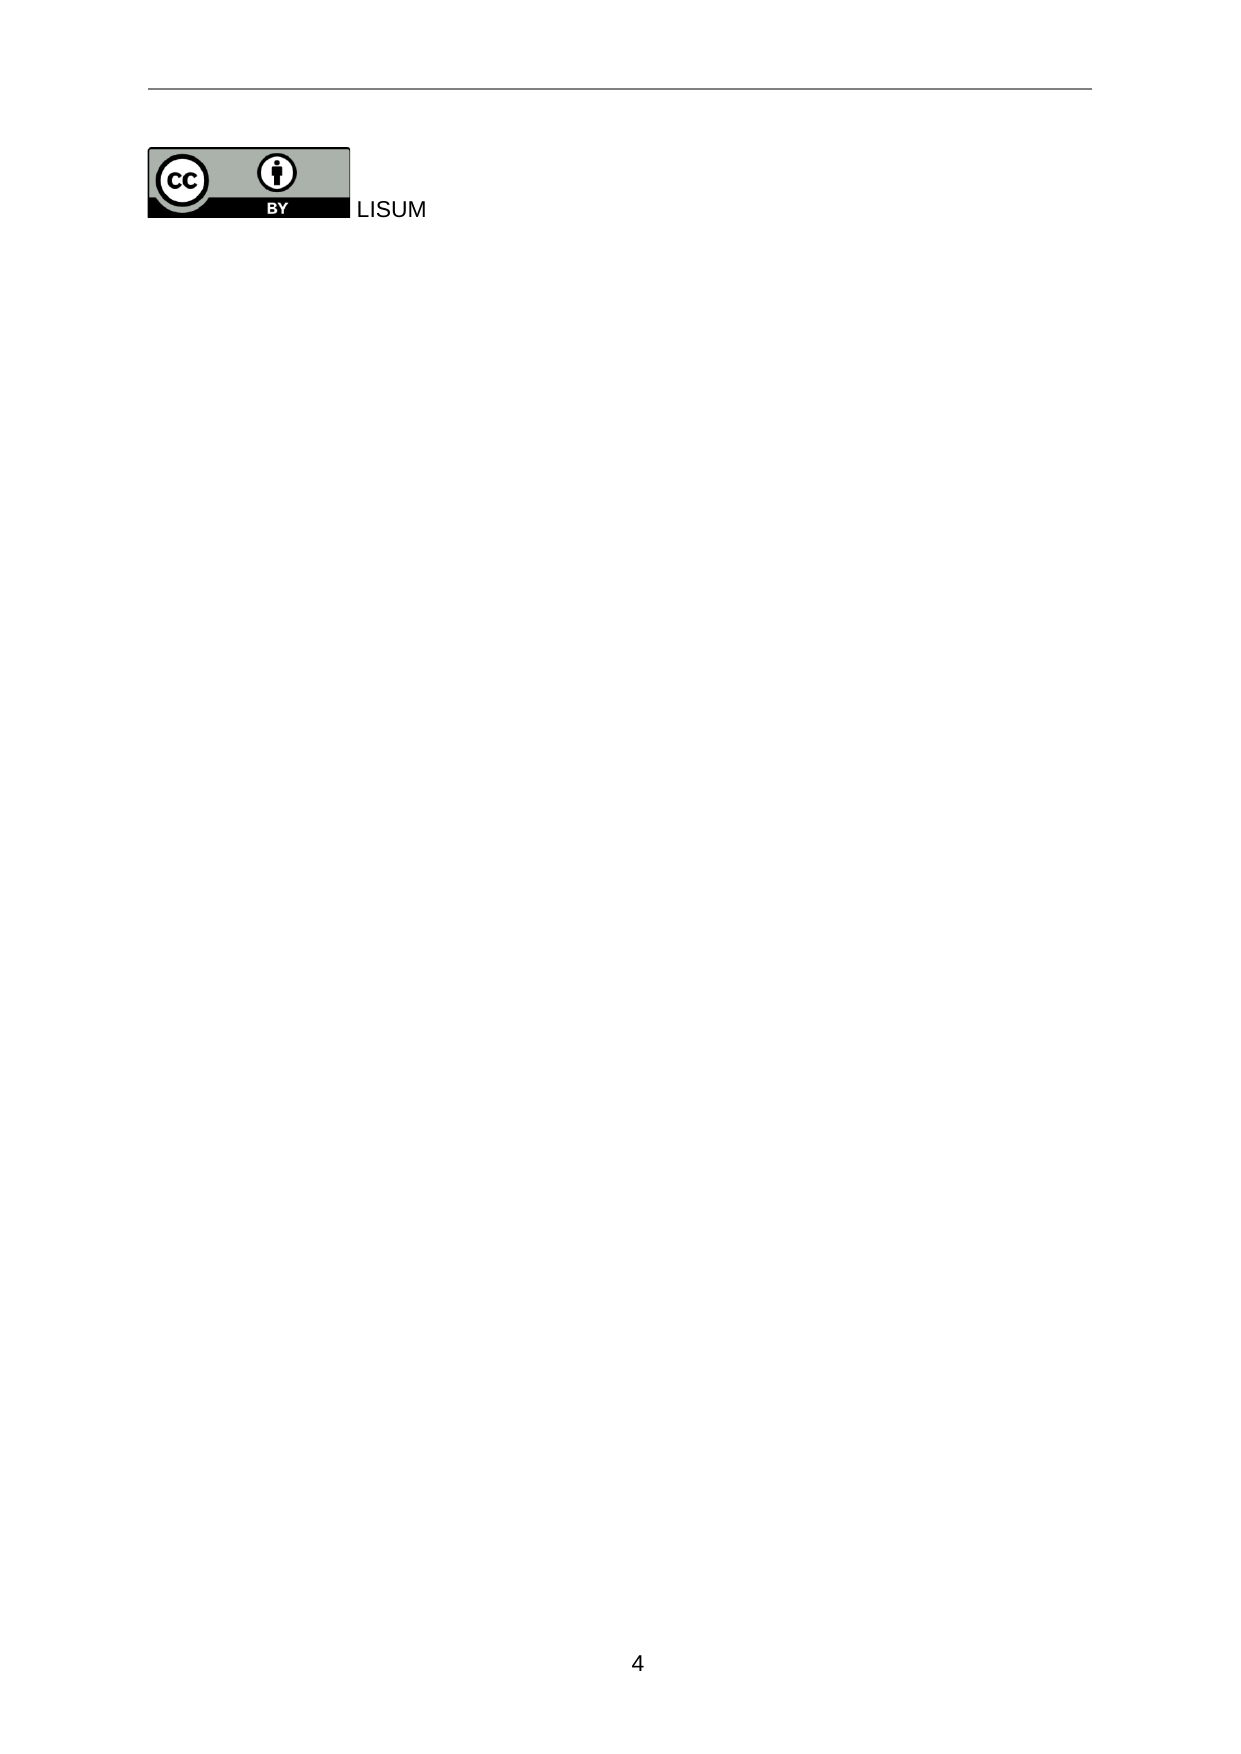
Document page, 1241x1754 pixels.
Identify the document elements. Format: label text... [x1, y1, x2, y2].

picture [147, 147, 351, 218]
text LISUM [148, 148, 1092, 223]
